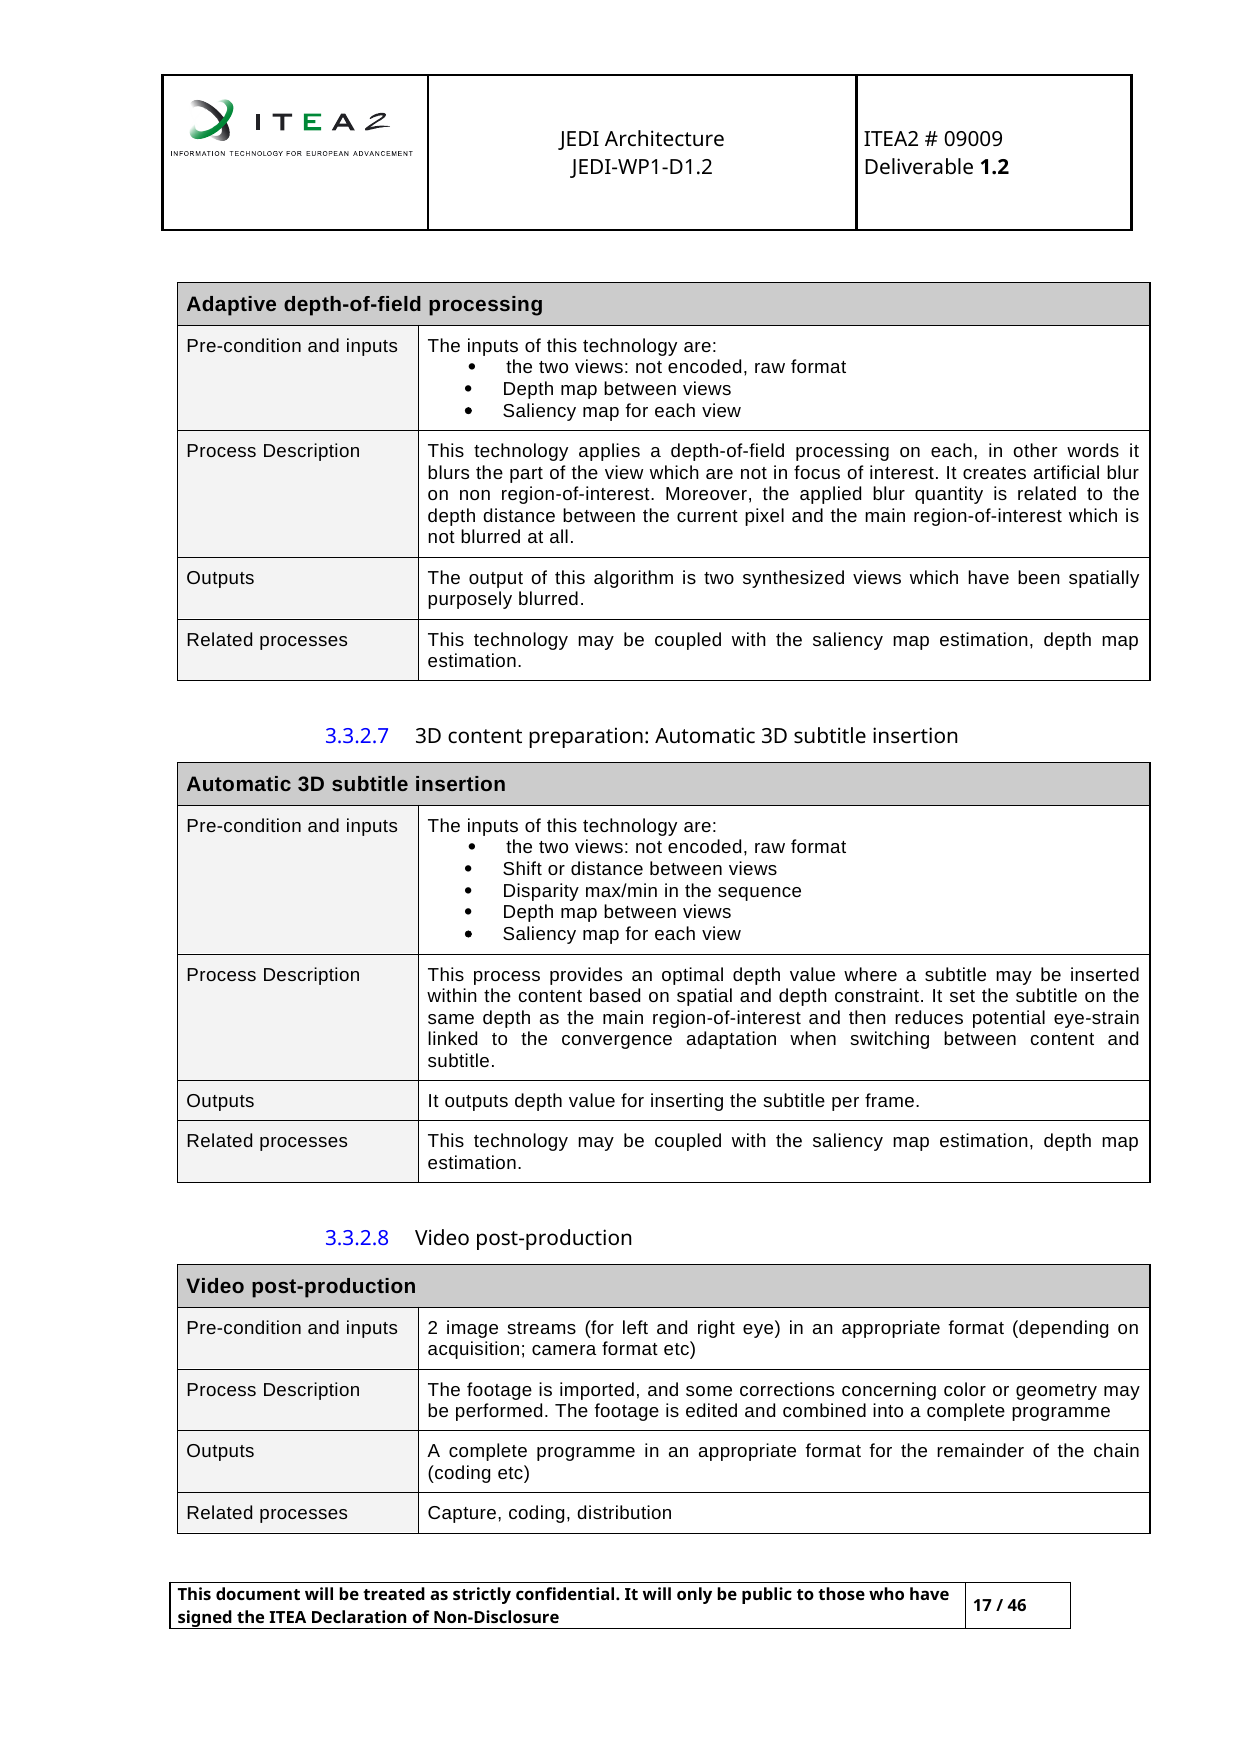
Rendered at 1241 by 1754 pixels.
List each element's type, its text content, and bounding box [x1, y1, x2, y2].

table_cell Outputs [178, 558, 418, 618]
table_cell Related processes [178, 1493, 418, 1532]
table_header Adaptive depth-of-field processing [178, 283, 1149, 325]
table_cell This technology may be coupled with the saliency map estimation, depth map estimation. [419, 1121, 1149, 1182]
table_cell A complete programme in an appropriate format for the remainder of the chain (coding etc) [419, 1431, 1149, 1492]
table_cell Pre-condition and inputs [178, 1308, 418, 1368]
table_cell Pre-condition and inputs [178, 326, 418, 430]
table_header Video post-production [178, 1265, 1149, 1307]
table_cell The inputs of this technology are: the two views: not encoded, raw format Shift or distance between views Disparity max/min in the sequence Depth map between views Saliency map for each view [419, 806, 1149, 953]
table_cell Related processes [178, 1121, 418, 1182]
table_cell It outputs depth value for inserting the subtitle per frame. [419, 1081, 1149, 1120]
table_cell Outputs [178, 1431, 418, 1492]
table_cell The footage is imported, and some corrections concerning color or geometry may be performed. The footage is edited and combined into a complete programme [419, 1370, 1149, 1430]
table_cell The inputs of this technology are: the two views: not encoded, raw format Depth map between views Saliency map for each view [419, 326, 1149, 430]
table_cell Outputs [178, 1081, 418, 1120]
table_cell Process Description [178, 431, 418, 557]
table_cell The output of this algorithm is two synthesized views which have been spatially purposely blurred. [419, 558, 1149, 618]
table_cell Related processes [178, 620, 418, 680]
list 3D content preparation: Automatic 3D subtitle insertion [325, 721, 1063, 749]
table_cell Pre-condition and inputs [178, 806, 418, 953]
table_cell Process Description [178, 955, 418, 1080]
table_cell This process provides an optimal depth value where a subtitle may be inserted within the content based on spatial and depth constraint. It set the subtitle on the same depth as the main region-of-interest and then reduces potential eye-strain linked to the convergence adaptation when switching between content and subtitle. [419, 955, 1149, 1080]
table_cell Capture, coding, distribution [419, 1493, 1149, 1532]
table_cell This technology applies a depth-of-field processing on each, in other words it blurs the part of the view which are not in focus of interest. It creates artificial blur on non region-of-interest. Moreover, the applied blur quantity is related to the depth distance between the current pixel and the main region-of-interest which is not blurred at all. [419, 431, 1149, 557]
table_header Automatic 3D subtitle insertion [178, 763, 1149, 805]
list Video post-production [325, 1223, 1063, 1251]
table_cell Process Description [178, 1370, 418, 1430]
table_cell This technology may be coupled with the saliency map estimation, depth map estimation. [419, 620, 1149, 680]
table_cell 2 image streams (for left and right eye) in an appropriate format (depending on acquisition; camera format etc) [419, 1308, 1149, 1368]
